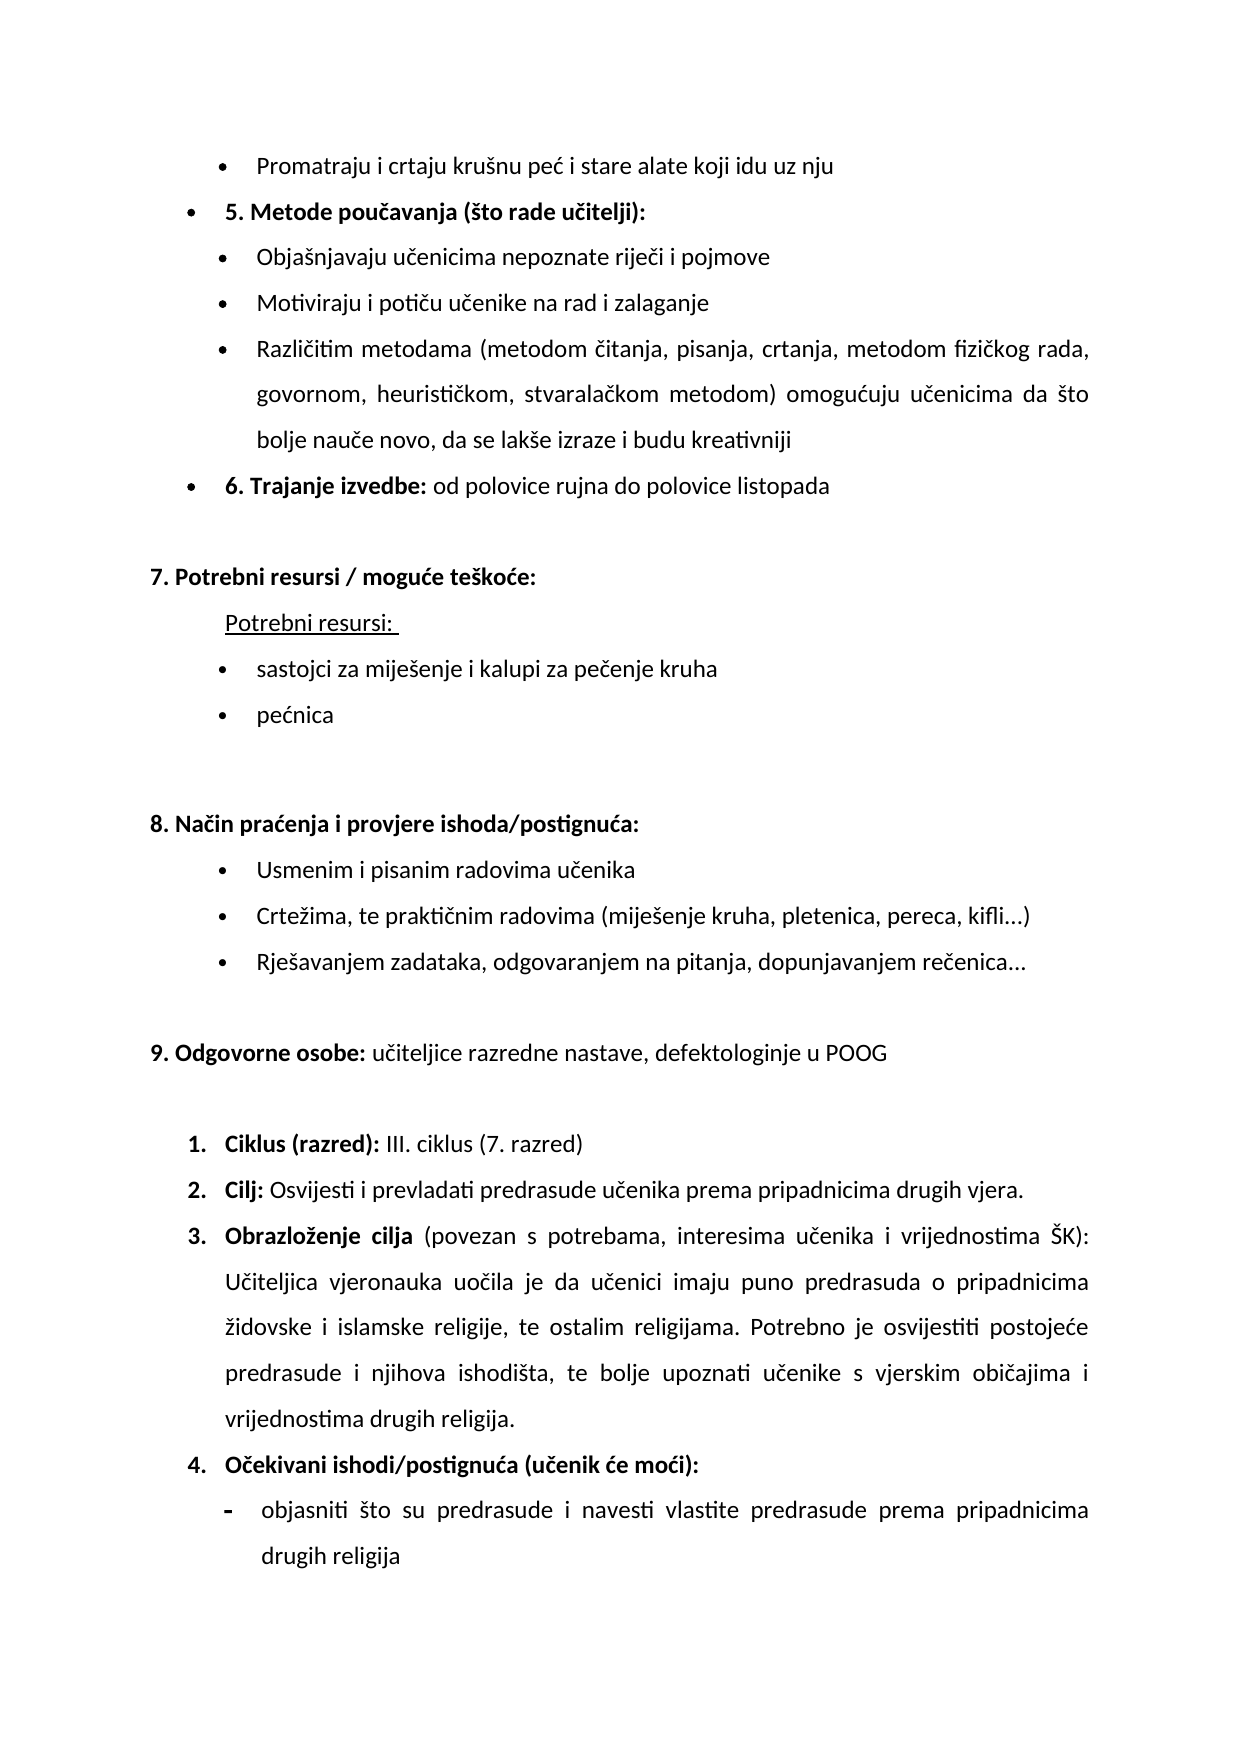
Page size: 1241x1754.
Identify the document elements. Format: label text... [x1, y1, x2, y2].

list Cilj: Osvijesti i prevladati predrasude učenika prema pripadnicima drugih vjera. [187, 1174, 1090, 1205]
list 6. Trajanje izvedbe: od polovice rujna do polovice listopada [187, 470, 1090, 501]
list Promatraju i crtaju krušnu peć i stare alate koji idu uz nju [219, 150, 1090, 181]
list Različitim metodama (metodom čitanja, pisanja, crtanja, metodom fizičkog rada, govornom, heurističkom, stvaralačkom metodom) omogućuju učenicima da što bolje nauče novo, da se lakše izraze i budu kreativniji [219, 333, 1090, 455]
list Rješavanjem zadataka, odgovaranjem na pitanja, dopunjavanjem rečenica... [219, 946, 1090, 976]
list Usmenim i pisanim radovima učenika [219, 854, 1090, 885]
text 9. Odgovorne osobe: učiteljice razredne nastave, defektologinje u POOG [150, 1037, 1090, 1068]
list objasniti što su predrasude i navesti vlastite predrasude prema pripadnicima drugih religija [224, 1494, 1090, 1571]
text Potrebni resursi: [225, 607, 1090, 638]
list sastojci za miješenje i kalupi za pečenje kruha [219, 653, 1090, 683]
list pećnica [219, 699, 1090, 729]
list Crtežima, te praktičnim radovima (miješenje kruha, pletenica, pereca, kifli...) [219, 900, 1090, 931]
list Obrazloženje cilja (povezan s potrebama, interesima učenika i vrijednostima ŠK): Učiteljica vjeronauka uočila je da učenici imaju puno predrasuda o pripadnicima židovske i islamske religije, te ostalim religijama. Potrebno je osvijestiti postojeće predrasude i njihova ishodišta, te bolje upoznati učenike s vjerskim običajima i vrijednostima drugih religija. [187, 1220, 1090, 1433]
list Motiviraju i potiču učenike na rad i zalaganje [219, 287, 1090, 318]
list Ciklus (razred): III. ciklus (7. razred) [187, 1129, 1090, 1159]
text 8. Način praćenja i provjere ishoda/postignuća: [150, 808, 1090, 839]
list Objašnjavaju učenicima nepoznate riječi i pojmove [219, 241, 1090, 272]
text 7. Potrebni resursi / moguće teškoće: [150, 562, 1090, 592]
list 5. Metode poučavanja (što rade učitelji): [187, 196, 1090, 226]
list Očekivani ishodi/postignuća (učenik će moći): [187, 1449, 1090, 1479]
